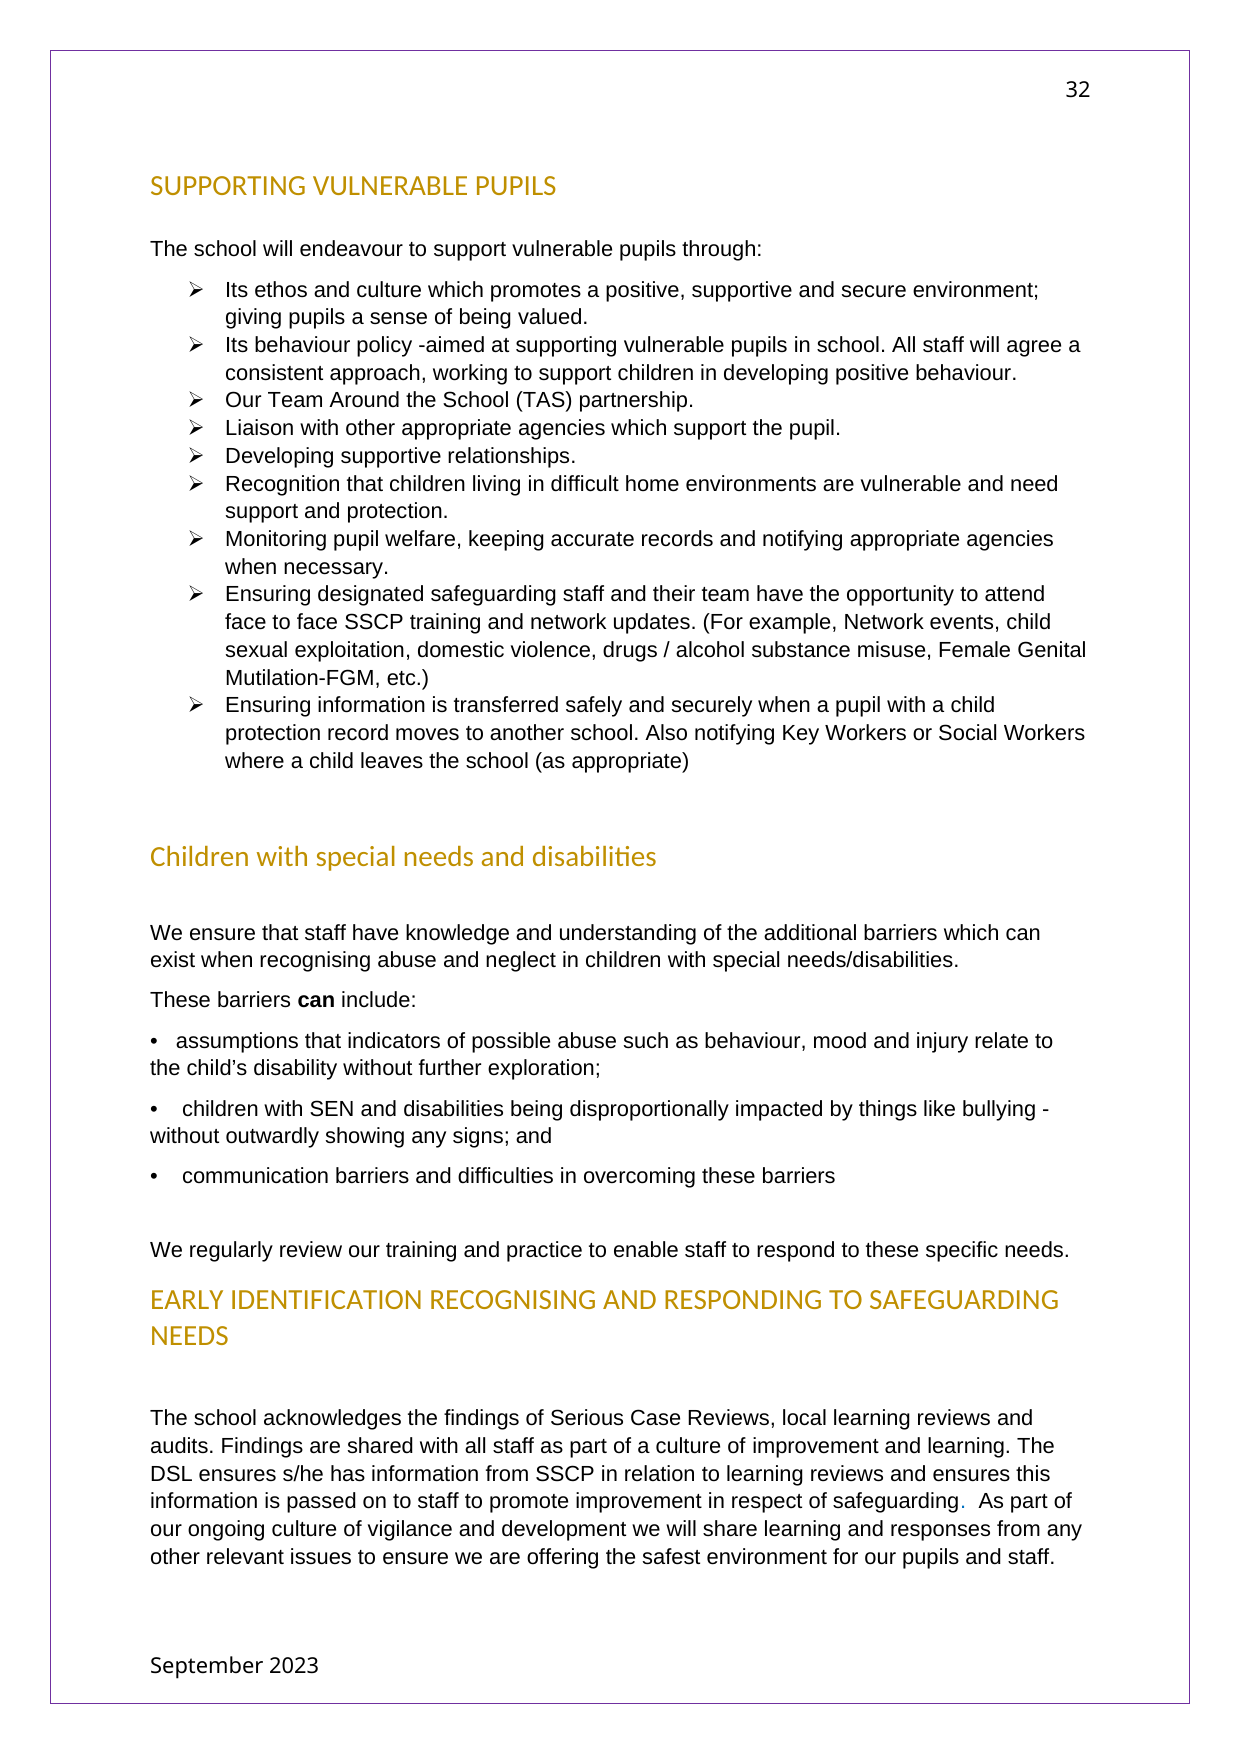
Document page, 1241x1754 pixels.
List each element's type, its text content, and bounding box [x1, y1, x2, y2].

list Recognition that children living in difficult home environments are vulnerable and need support and protection. [187, 471, 1090, 523]
list Developing supportive relationships. [187, 443, 1090, 468]
list Monitoring pupil welfare, keeping accurate records and notifying appropriate agencies when necessary. [187, 526, 1090, 579]
list Liaison with other appropriate agencies which support the pupil. [187, 415, 1090, 440]
text The school acknowledges the findings of Serious Case Reviews, local learning reviews and audits. Findings are shared with all staff as part of a culture of improvement and learning. The DSL ensures s/he has information from SSCP in relation to learning reviews and ensures this information is passed on to staff to promote improvement in respect of safeguarding. As part of our ongoing culture of vigilance and development we will share learning and responses from any other relevant issues to ensure we are offering the safest environment for our pupils and staff. [150, 1405, 1090, 1569]
list Ensuring designated safeguarding staff and their team have the opportunity to attend face to face SSCP training and network updates. (For example, Network events, child sexual exploitation, domestic violence, drugs / alcohol substance misuse, Female Genital Mutilation-FGM, etc.) [187, 581, 1090, 690]
list Ensuring information is transferred safely and securely when a pupil with a child protection record moves to another school. Also notifying Key Workers or Social Workers where a child leaves the school (as appropriate) [187, 692, 1090, 773]
text • communication barriers and difficulties in overcoming these barriers [150, 1163, 1090, 1188]
subtitle Children with special needs and disabilities [150, 838, 1090, 874]
list Its ethos and culture which promotes a positive, supportive and secure environment; giving pupils a sense of being valued. [187, 277, 1090, 329]
list Our Team Around the School (TAS) partnership. [187, 387, 1090, 413]
text We ensure that staff have knowledge and understanding of the additional barriers which can exist when recognising abuse and neglect in children with special needs/disabilities. [150, 919, 1090, 972]
subtitle SUPPORTING VULNERABLE PUPILS [150, 167, 1090, 202]
text • assumptions that indicators of possible abuse such as behaviour, mood and injury relate to the child’s disability without further exploration; [150, 1027, 1090, 1080]
list Its behaviour policy -aimed at supporting vulnerable pupils in school. All staff will agree a consistent approach, working to support children in developing positive behaviour. [187, 332, 1090, 385]
subtitle EARLY IDENTIFICATION RECOGNISING AND RESPONDING TO SAFEGUARDING NEEDS [150, 1281, 1090, 1353]
text These barriers can include: [150, 987, 1090, 1012]
text We regularly review our training and practice to enable staff to respond to these specific needs. [150, 1237, 1090, 1262]
text • children with SEN and disabilities being disproportionally impacted by things like bullying - without outwardly showing any signs; and [150, 1095, 1090, 1148]
text The school will endeavour to support vulnerable pupils through: [150, 236, 1090, 262]
